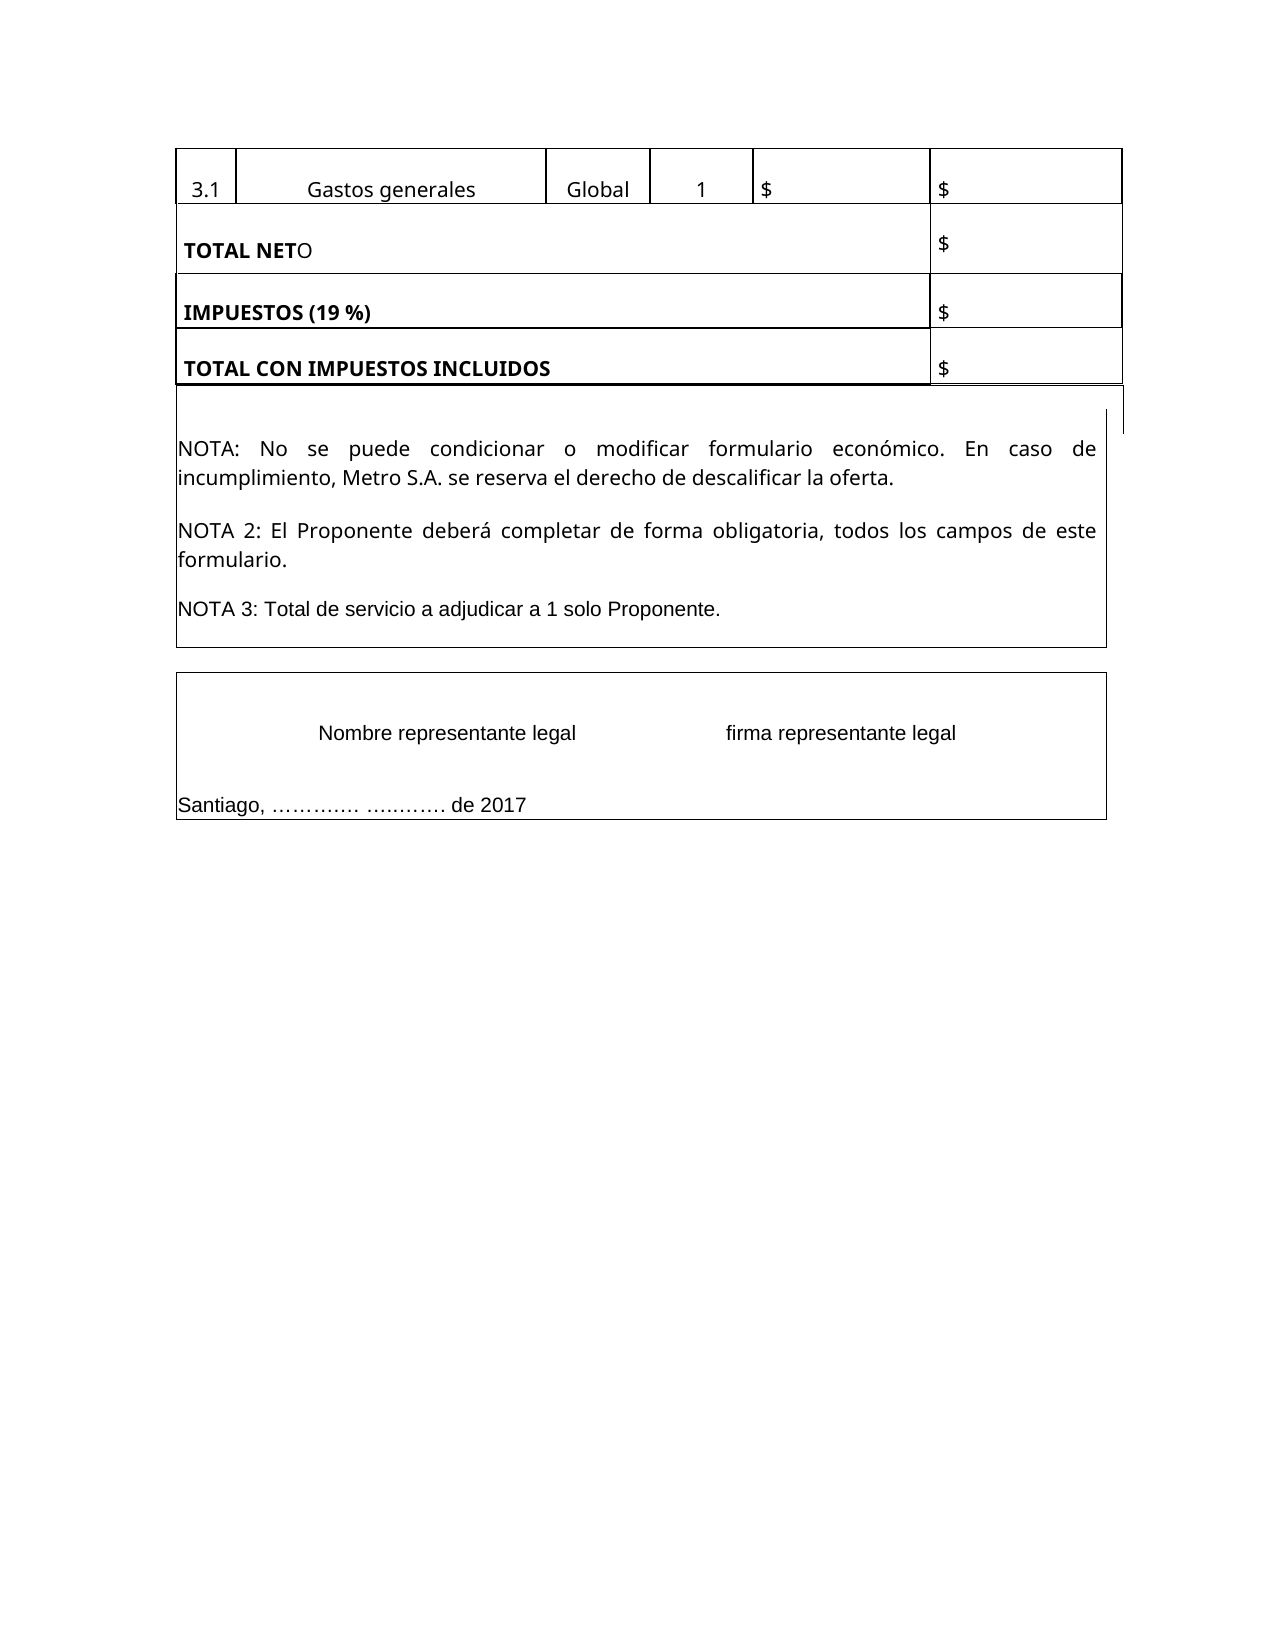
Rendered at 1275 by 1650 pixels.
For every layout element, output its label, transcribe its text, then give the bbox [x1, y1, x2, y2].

table_cell $ [931, 149, 1121, 203]
table_cell $ [931, 328, 1122, 382]
table_cell $ [931, 274, 1121, 327]
table_cell Gastos generales [237, 149, 545, 203]
table_cell 3.1 [177, 149, 235, 203]
table_cell $ [754, 149, 929, 203]
table_cell TOTAL NETO [177, 204, 930, 272]
text NOTA: No se puede condicionar o modificar formulario económico. En caso de incumplimiento, Metro S.A. se reserva el derecho de descalificar la oferta. [177, 431, 1106, 491]
table_cell Global [547, 149, 649, 203]
text NOTA 2: El Proponente deberá completar de forma obligatoria, todos los campos de este formulario. [177, 515, 1106, 573]
table_cell 1 [651, 149, 752, 203]
text Nombre representante legal firma representante legal [177, 721, 1098, 745]
text NOTA 3: Total de servicio a adjudicar a 1 solo Proponente. [177, 597, 1098, 621]
text Santiago, ……….… …..……. de 2017 [177, 792, 1106, 819]
table_cell IMPUESTOS (19 %) [177, 274, 929, 327]
table_cell $ [931, 204, 1122, 272]
table_cell TOTAL CON IMPUESTOS INCLUIDOS [177, 329, 930, 382]
